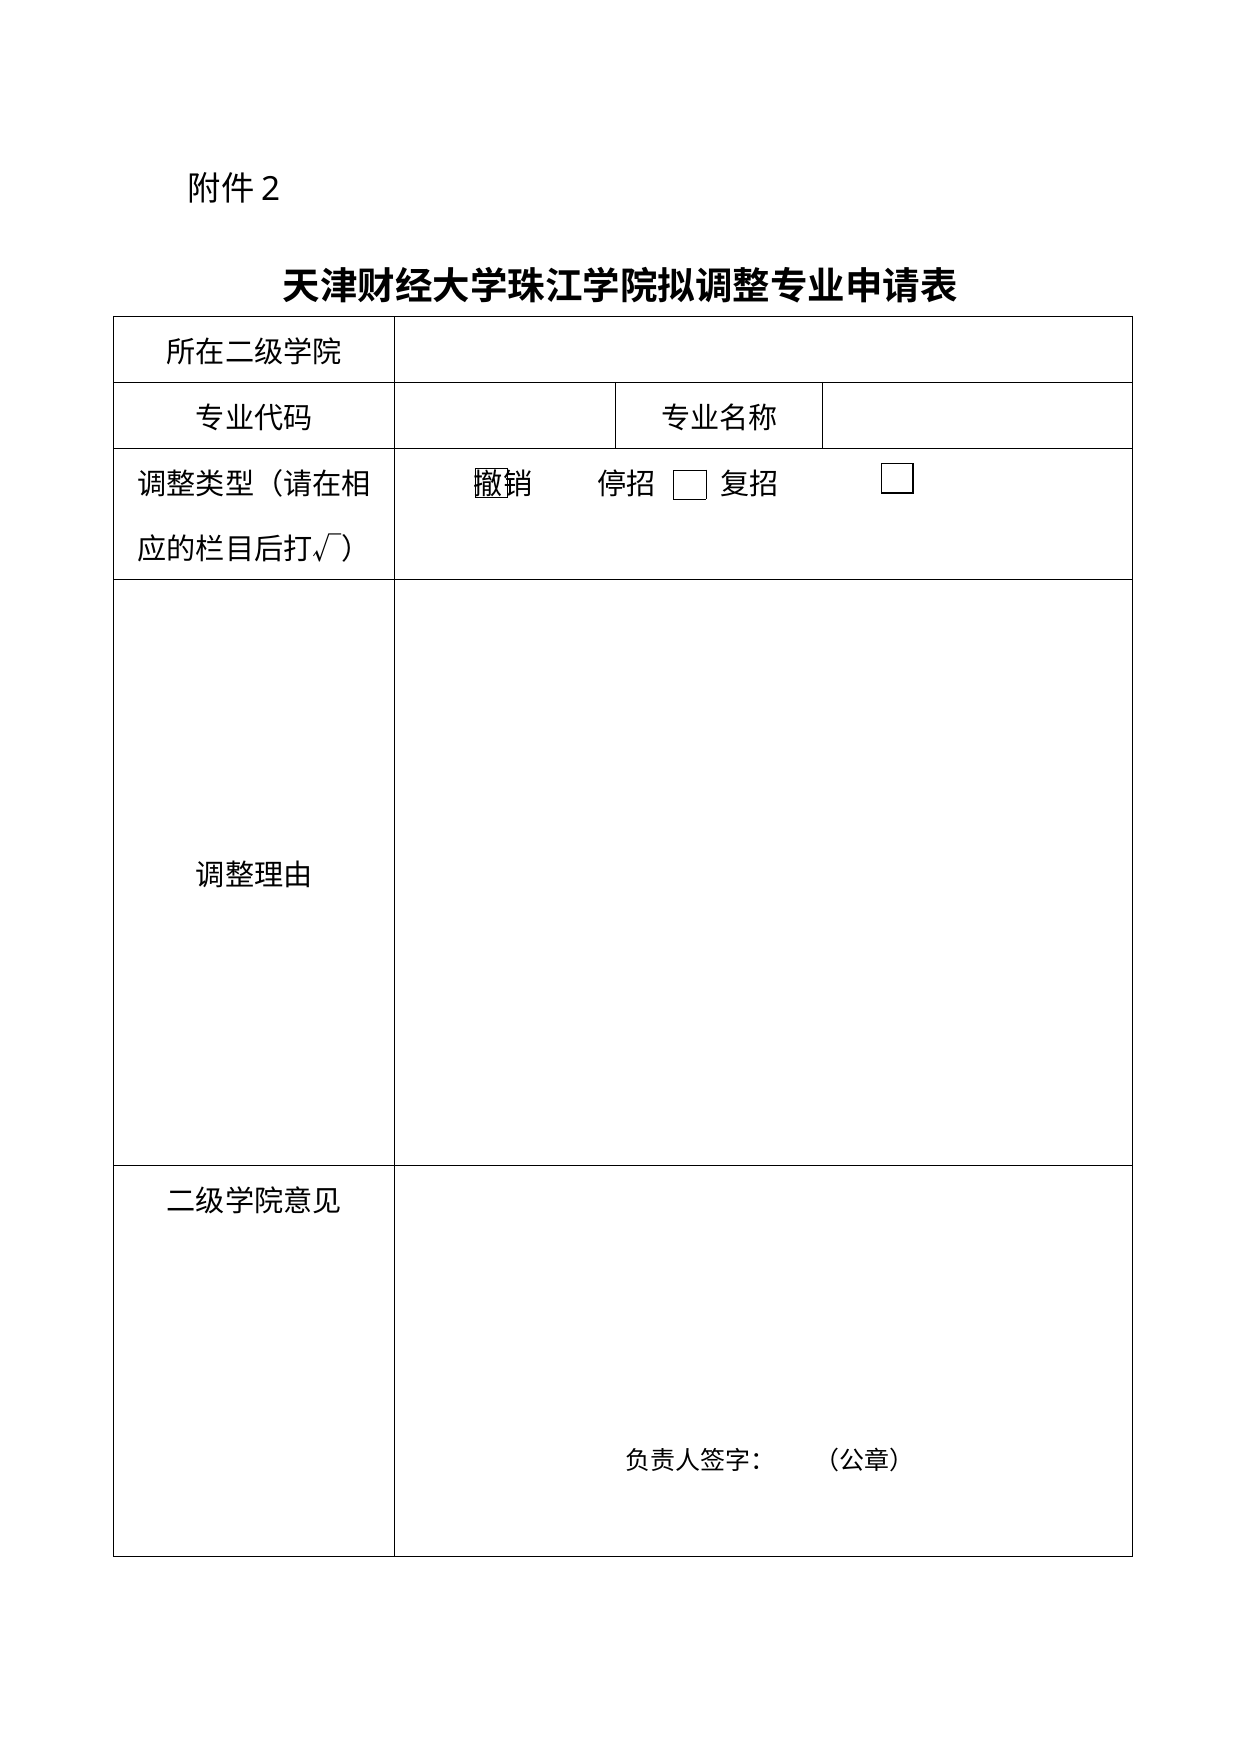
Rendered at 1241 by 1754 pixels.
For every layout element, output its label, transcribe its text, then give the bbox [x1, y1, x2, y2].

text 天津财经大学珠江学院拟调整专业申请表 [187, 251, 1053, 316]
table_header 所在二级学院 [114, 317, 394, 382]
table_cell 撤销 停招 复招 [395, 449, 1132, 579]
text 附件2 [187, 162, 1053, 210]
table_cell [395, 383, 615, 448]
table_cell 调整理由 [114, 580, 394, 1165]
table_cell 专业代码 [114, 383, 394, 448]
table_cell [823, 383, 1132, 448]
table_cell 二级学院意见 [114, 1166, 394, 1556]
table_cell 调整类型（请在相应的栏目后打√） [114, 449, 394, 579]
table_cell [395, 580, 1132, 1165]
table_cell 负责人签字： （公章） 年 月 日 [395, 1166, 1132, 1556]
table_header [395, 317, 1132, 382]
table_cell 专业名称 [616, 383, 822, 448]
